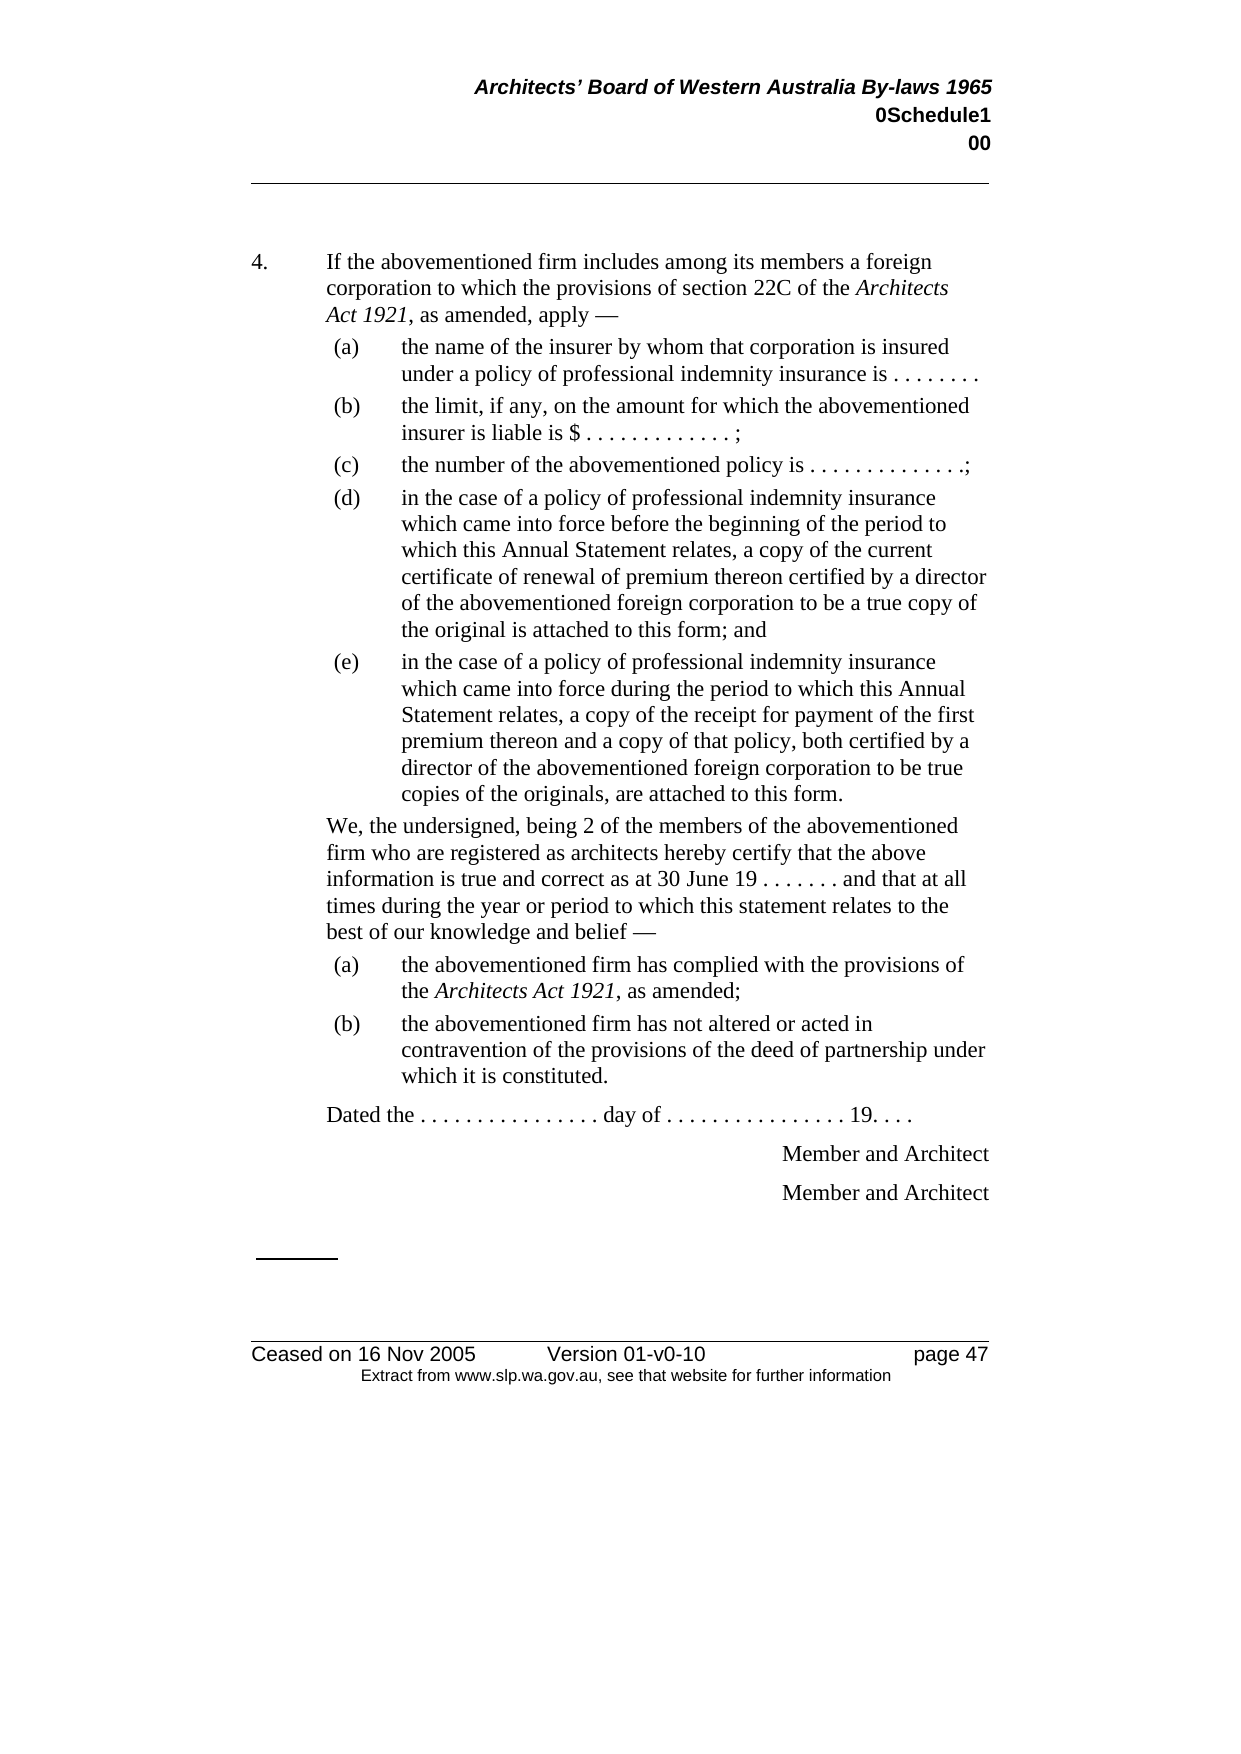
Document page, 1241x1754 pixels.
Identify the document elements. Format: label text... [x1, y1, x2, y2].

picture [251, 1246, 343, 1276]
text (a) the name of the insurer by whom that corporation is insured under a policy of professional indemnity insurance is . . . . . . . . [292, 333, 989, 386]
text Dated the . . . . . . . . . . . . . . . . day of . . . . . . . . . . . . . . . . 19. . . . [251, 1101, 989, 1127]
text We, the undersigned, being 2 of the members of the abovementioned firm who are registered as architects hereby certify that the above information is true and correct as at 30 June 19 . . . . . . . and that at all times during the year or period to which this statement relates to the best of our knowledge and belief — [251, 813, 989, 944]
text (a) the abovementioned firm has complied with the provisions of the Architects Act 1921, as amended; [292, 951, 989, 1003]
text (b) the limit, if any, on the amount for which the abovementioned insurer is liable is $ . . . . . . . . . . . . . ; [292, 392, 989, 445]
text (e) in the case of a policy of professional indemnity insurance which came into force during the period to which this Annual Statement relates, a copy of the receipt for payment of the first premium thereon and a copy of that policy, both certified by a director of the abovementioned foreign corporation to be true copies of the originals, are attached to this form. [292, 648, 989, 806]
text 4. If the abovementioned firm includes among its members a foreign corporation to which the provisions of section 22C of the Architects Act 1921, as amended, apply — [251, 248, 989, 327]
text Member and Architect [251, 1179, 989, 1205]
text (c) the number of the abovementioned policy is . . . . . . . . . . . . . .; [292, 451, 989, 478]
text (d) in the case of a policy of professional indemnity insurance which came into force before the beginning of the period to which this Annual Statement relates, a copy of the current certificate of renewal of premium thereon certified by a director of the abovementioned foreign corporation to be a true copy of the original is attached to this form; and [292, 484, 989, 642]
text Member and Architect [251, 1140, 989, 1166]
text (b) the abovementioned firm has not altered or acted in contravention of the provisions of the deed of partnership under which it is constituted. [292, 1009, 989, 1089]
